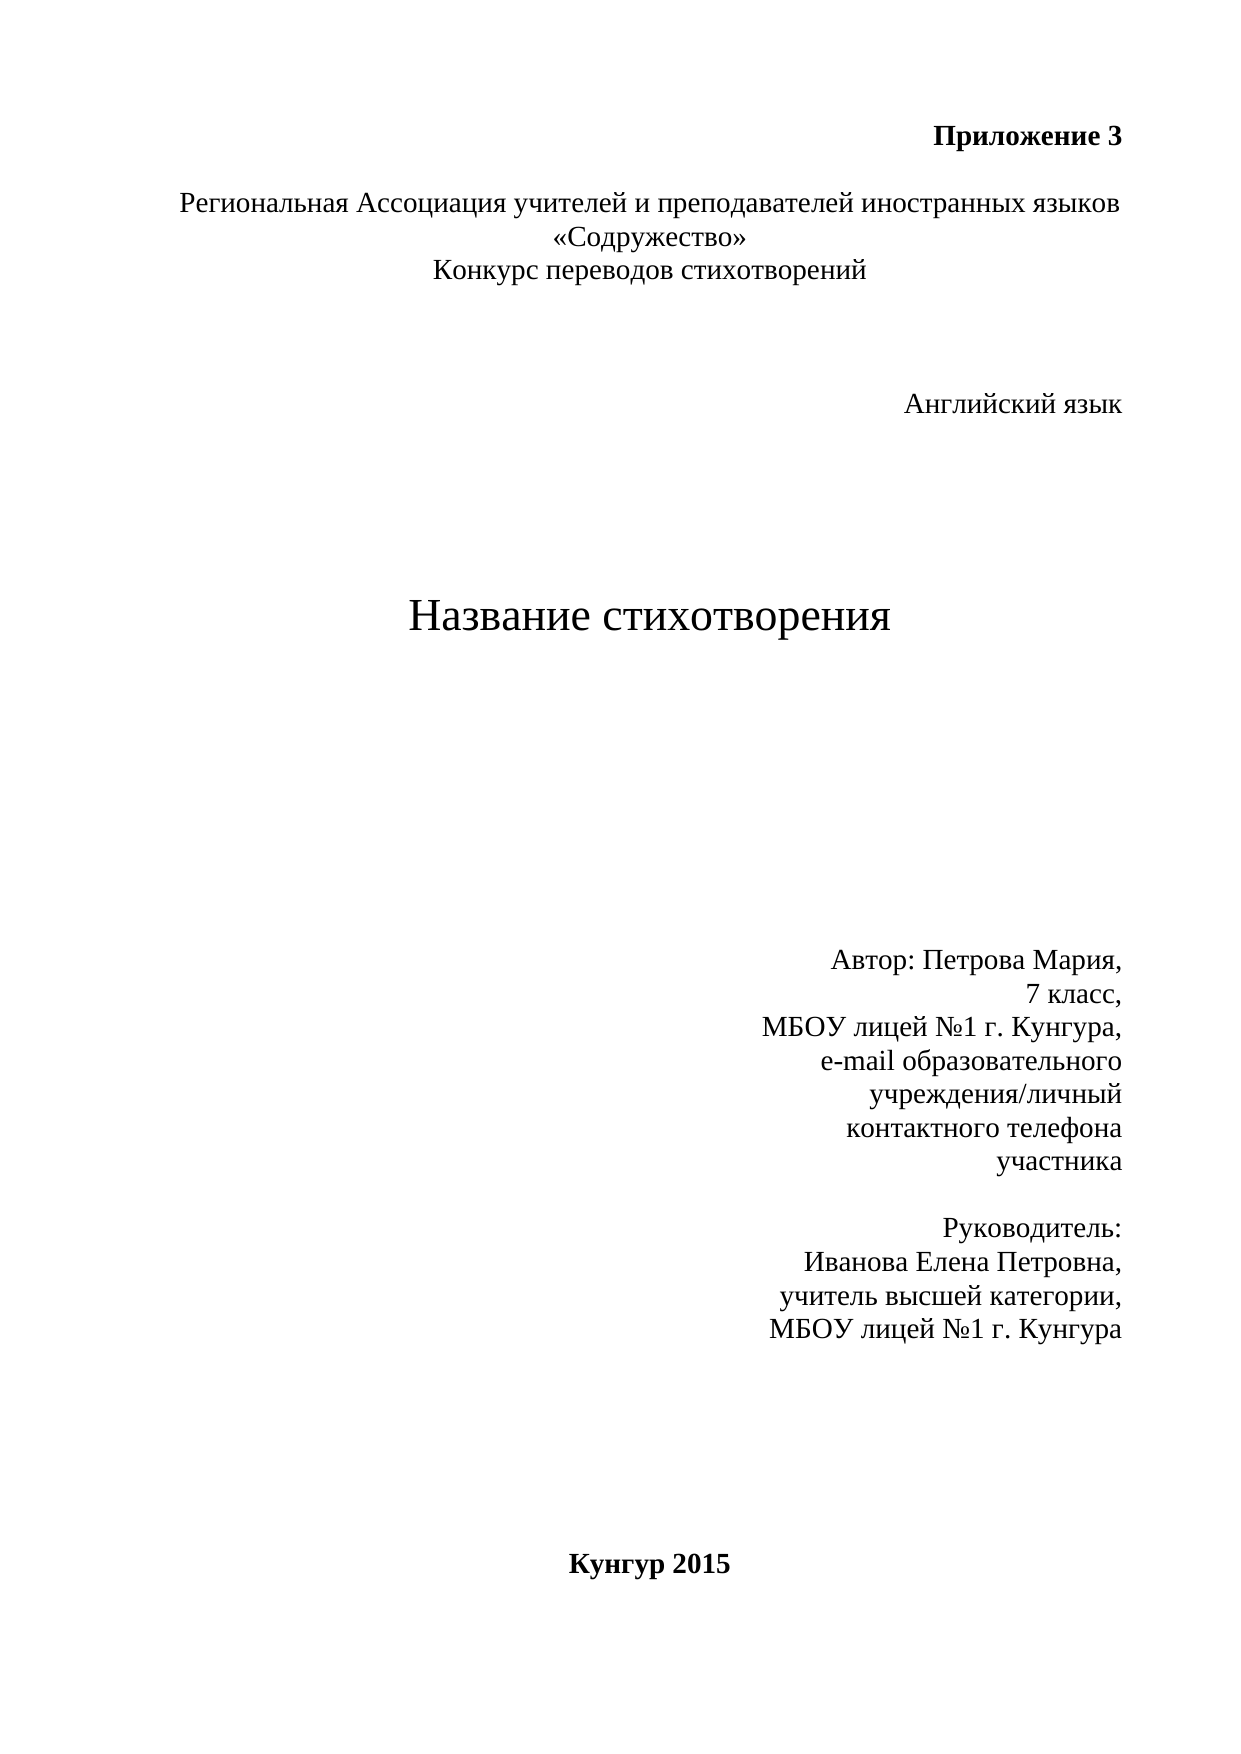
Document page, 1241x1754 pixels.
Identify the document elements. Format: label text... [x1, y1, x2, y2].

text Автор: Петрова Мария, [177, 942, 1122, 976]
text учреждения/личный [693, 1076, 1122, 1110]
text Приложение 3 [177, 118, 1122, 152]
text e-mail образовательного [693, 1043, 1122, 1076]
text учитель высшей категории, [177, 1278, 1122, 1311]
text Кунгур 2015 [177, 1546, 1122, 1579]
text контактного телефона участника [693, 1110, 1122, 1177]
text Иванова Елена Петровна, [177, 1244, 1122, 1278]
text Конкурс переводов стихотворений [177, 252, 1122, 286]
text МБОУ лицей №1 г. Кунгура, [177, 1009, 1122, 1043]
text МБОУ лицей №1 г. Кунгура [177, 1311, 1122, 1345]
text 7 класс, [177, 976, 1122, 1009]
text Руководитель: [177, 1211, 1122, 1244]
text Название стихотворения [177, 588, 1122, 640]
text Региональная Ассоциация учителей и преподавателей иностранных языков «Содружество» [177, 185, 1122, 252]
text Английский язык [177, 386, 1122, 420]
